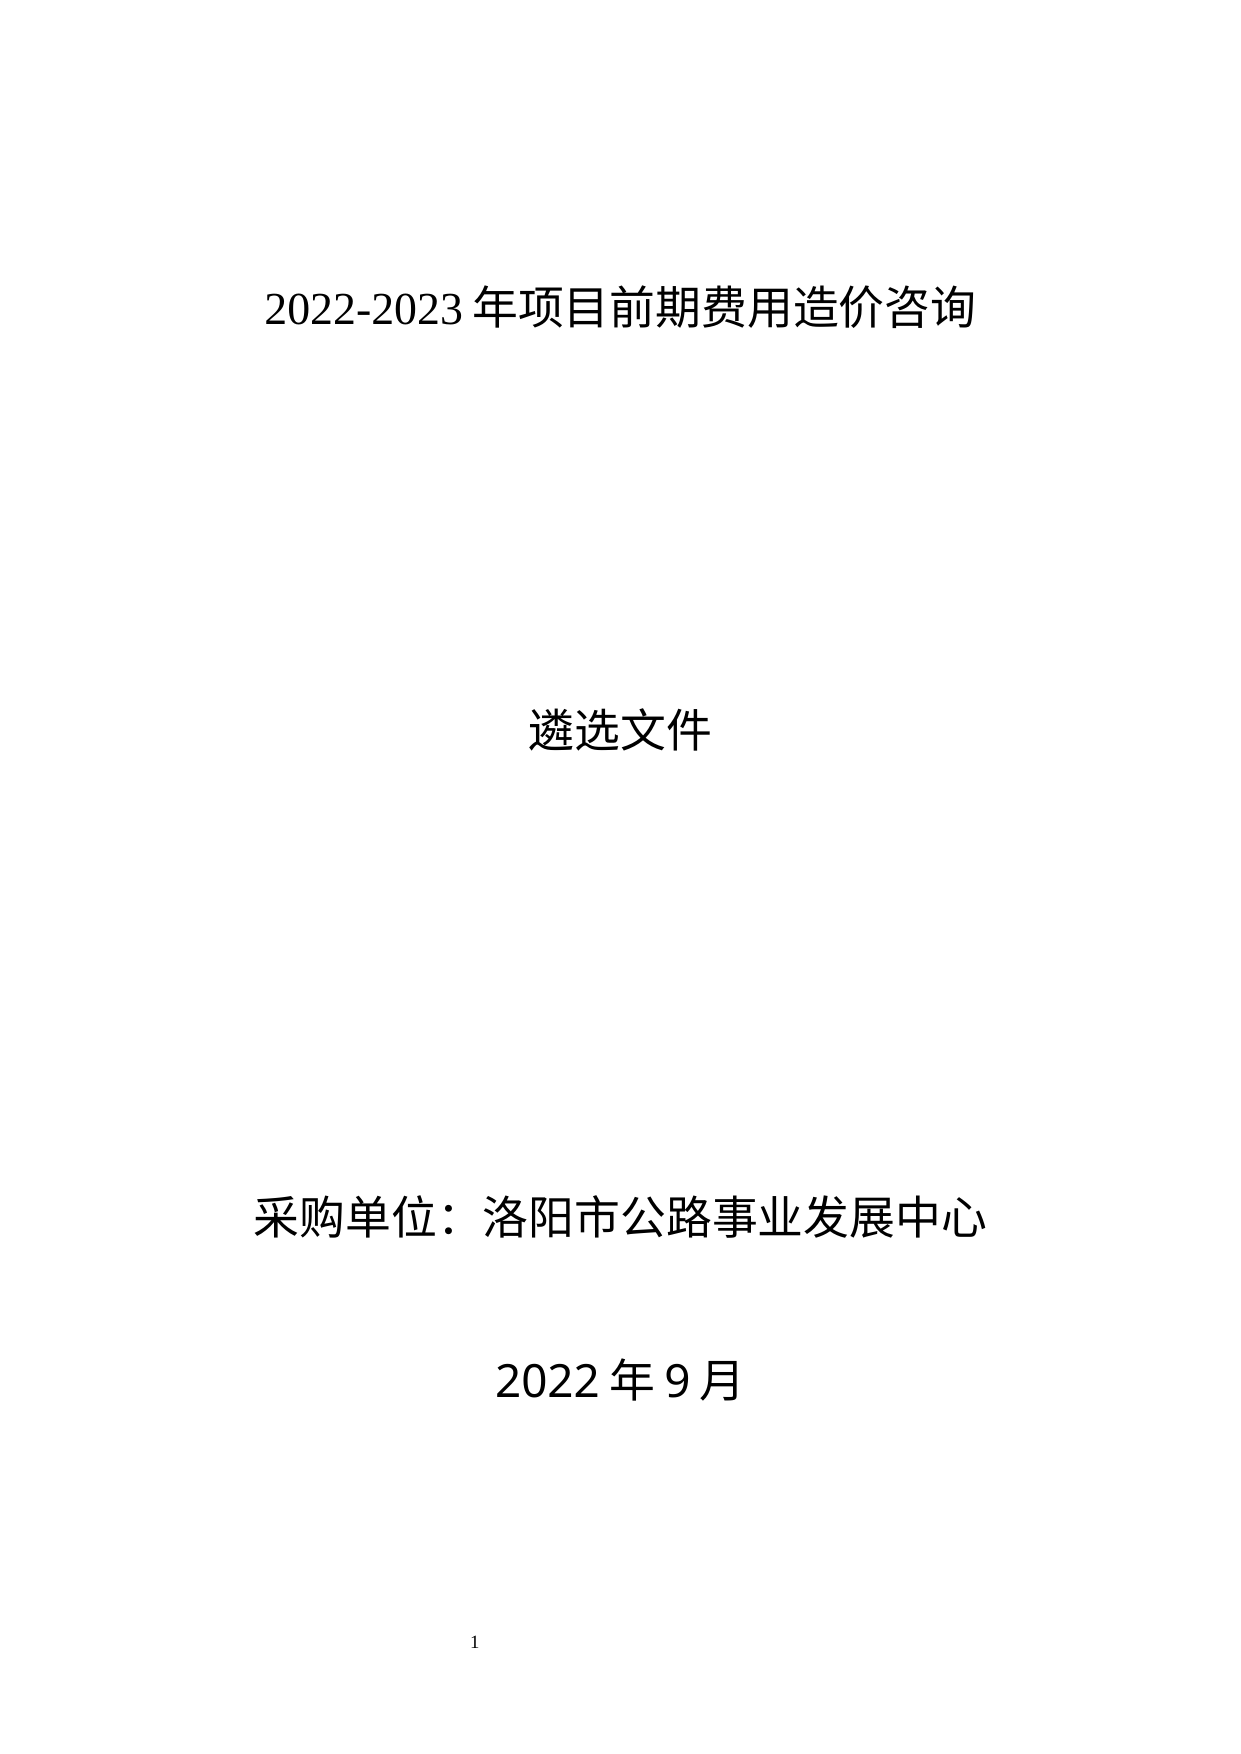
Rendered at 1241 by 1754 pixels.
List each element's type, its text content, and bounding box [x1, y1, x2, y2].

text 采购单位：洛阳市公路事业发展中心 [187, 1166, 1053, 1264]
text 遴选文件 [187, 679, 1053, 776]
text 2022年9月 [187, 1329, 1053, 1426]
text 2022-2023年项目前期费用造价咨询 [187, 256, 1053, 354]
